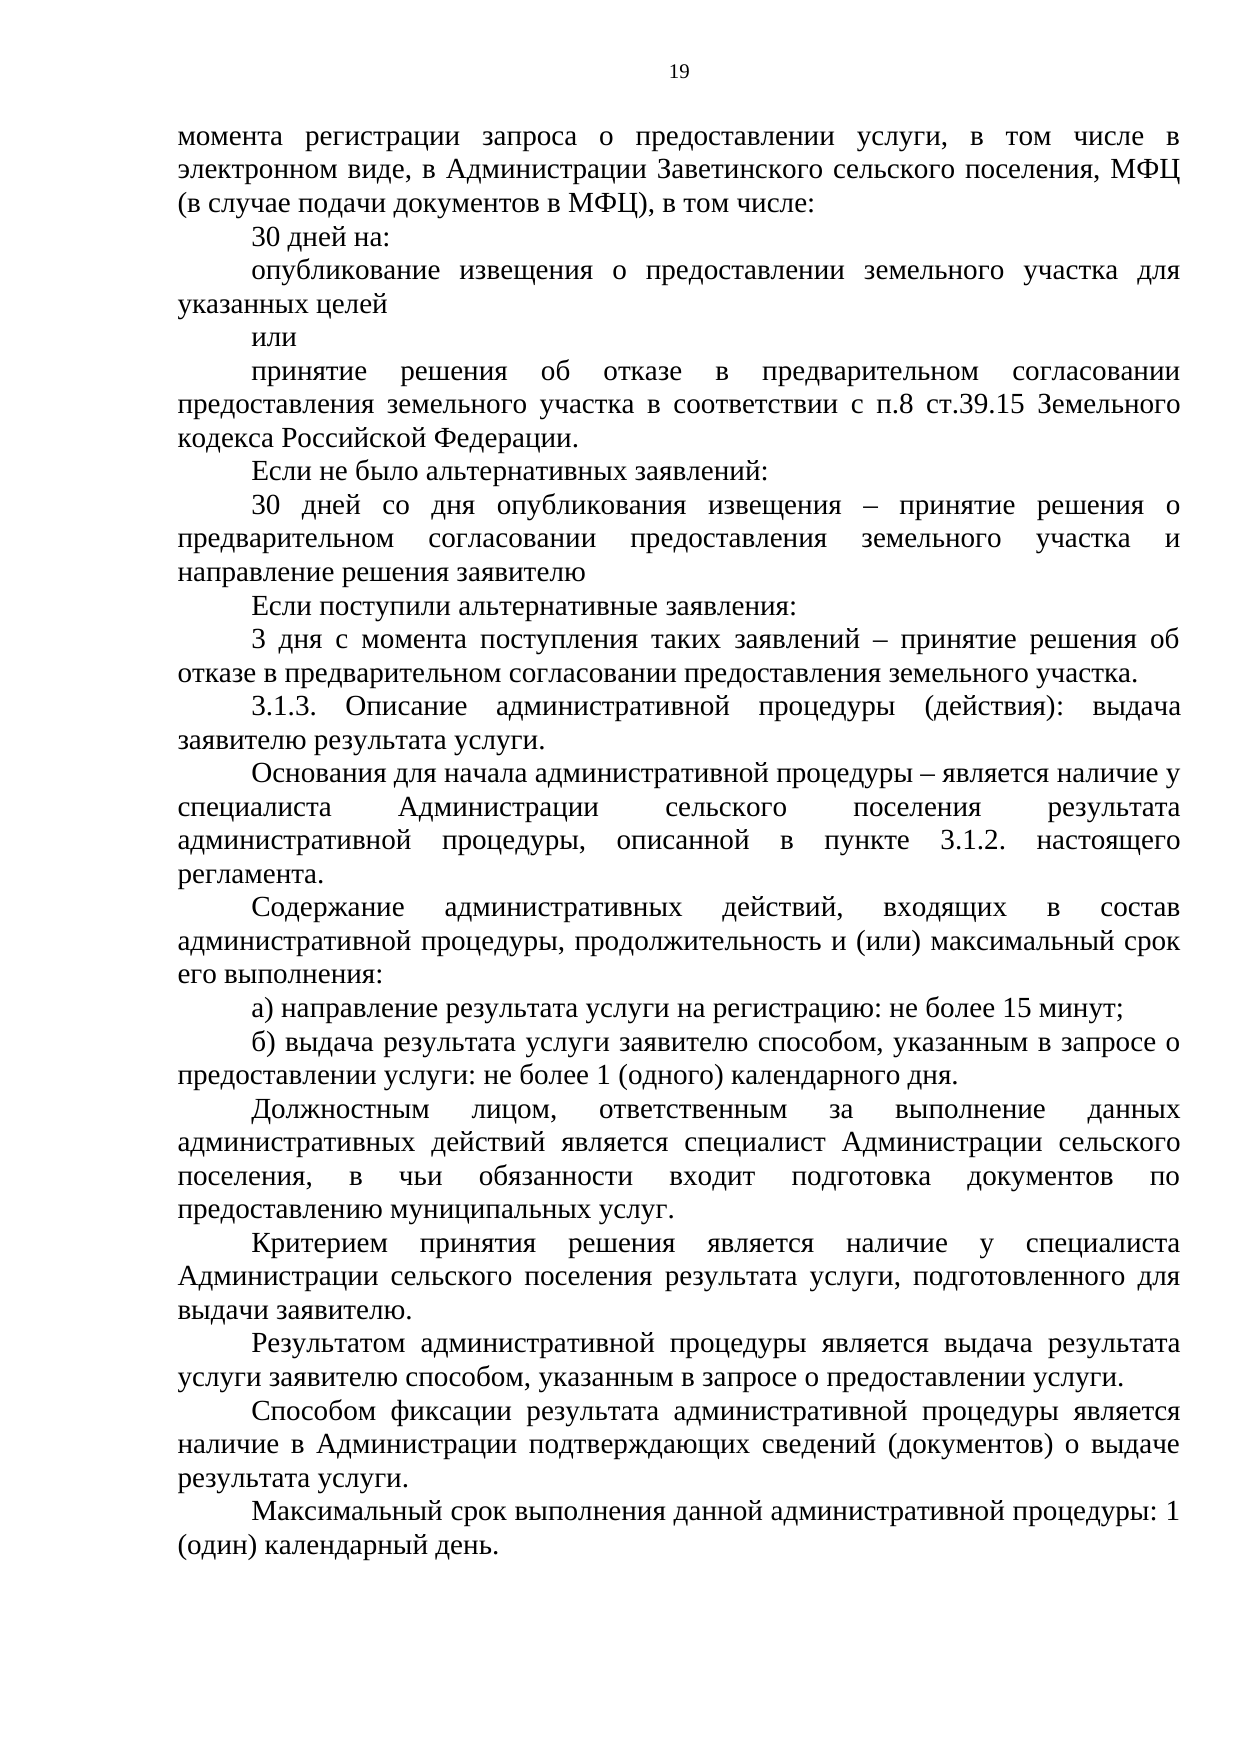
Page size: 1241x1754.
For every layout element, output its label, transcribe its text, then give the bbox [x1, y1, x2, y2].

text Основания для начала административной процедуры – является наличие у специалиста Администрации сельского поселения результата административной процедуры, описанной в пункте 3.1.2. настоящего регламента. [177, 755, 1181, 889]
text Способом фиксации результата административной процедуры является наличие в Администрации подтверждающих сведений (документов) о выдаче результата услуги. [177, 1393, 1181, 1493]
text Если не было альтернативных заявлений: [177, 453, 1181, 487]
text 30 дней со дня опубликования извещения – принятие решения о предварительном согласовании предоставления земельного участка и направление решения заявителю [177, 487, 1181, 588]
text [177, 118, 1181, 219]
text а) направление результата услуги на регистрацию: не более 15 минут; [177, 990, 1181, 1024]
text Если поступили альтернативные заявления: [177, 588, 1181, 621]
text 3 дня с момента поступления таких заявлений – принятие решения об отказе в предварительном согласовании предоставления земельного участка. [177, 621, 1181, 688]
text Максимальный срок выполнения данной административной процедуры: 1 (один) календарный день. [177, 1493, 1181, 1560]
text опубликование извещения о предоставлении земельного участка для указанных целей [177, 252, 1181, 319]
text 3.1.3. Описание административной процедуры (действия): выдача заявителю результата услуги. [177, 688, 1181, 755]
text принятие решения об отказе в предварительном согласовании предоставления земельного участка в соответствии с п.8 ст.39.15 Земельного кодекса Российской Федерации. [177, 353, 1181, 453]
text 30 дней на: [177, 219, 1181, 252]
text Должностным лицом, ответственным за выполнение данных административных действий является специалист Администрации сельского поселения, в чьи обязанности входит подготовка документов по предоставлению муниципальных услуг. [177, 1091, 1181, 1225]
text или [177, 319, 1181, 353]
text Критерием принятия решения является наличие у специалиста Администрации сельского поселения результата услуги, подготовленного для выдачи заявителю. [177, 1225, 1181, 1326]
text б) выдача результата услуги заявителю способом, указанным в запросе о предоставлении услуги: не более 1 (одного) календарного дня. [177, 1024, 1181, 1091]
text Результатом административной процедуры является выдача результата услуги заявителю способом, указанным в запросе о предоставлении услуги. [177, 1326, 1181, 1393]
text Содержание административных действий, входящих в состав административной процедуры, продолжительность и (или) максимальный срок его выполнения: [177, 889, 1181, 990]
